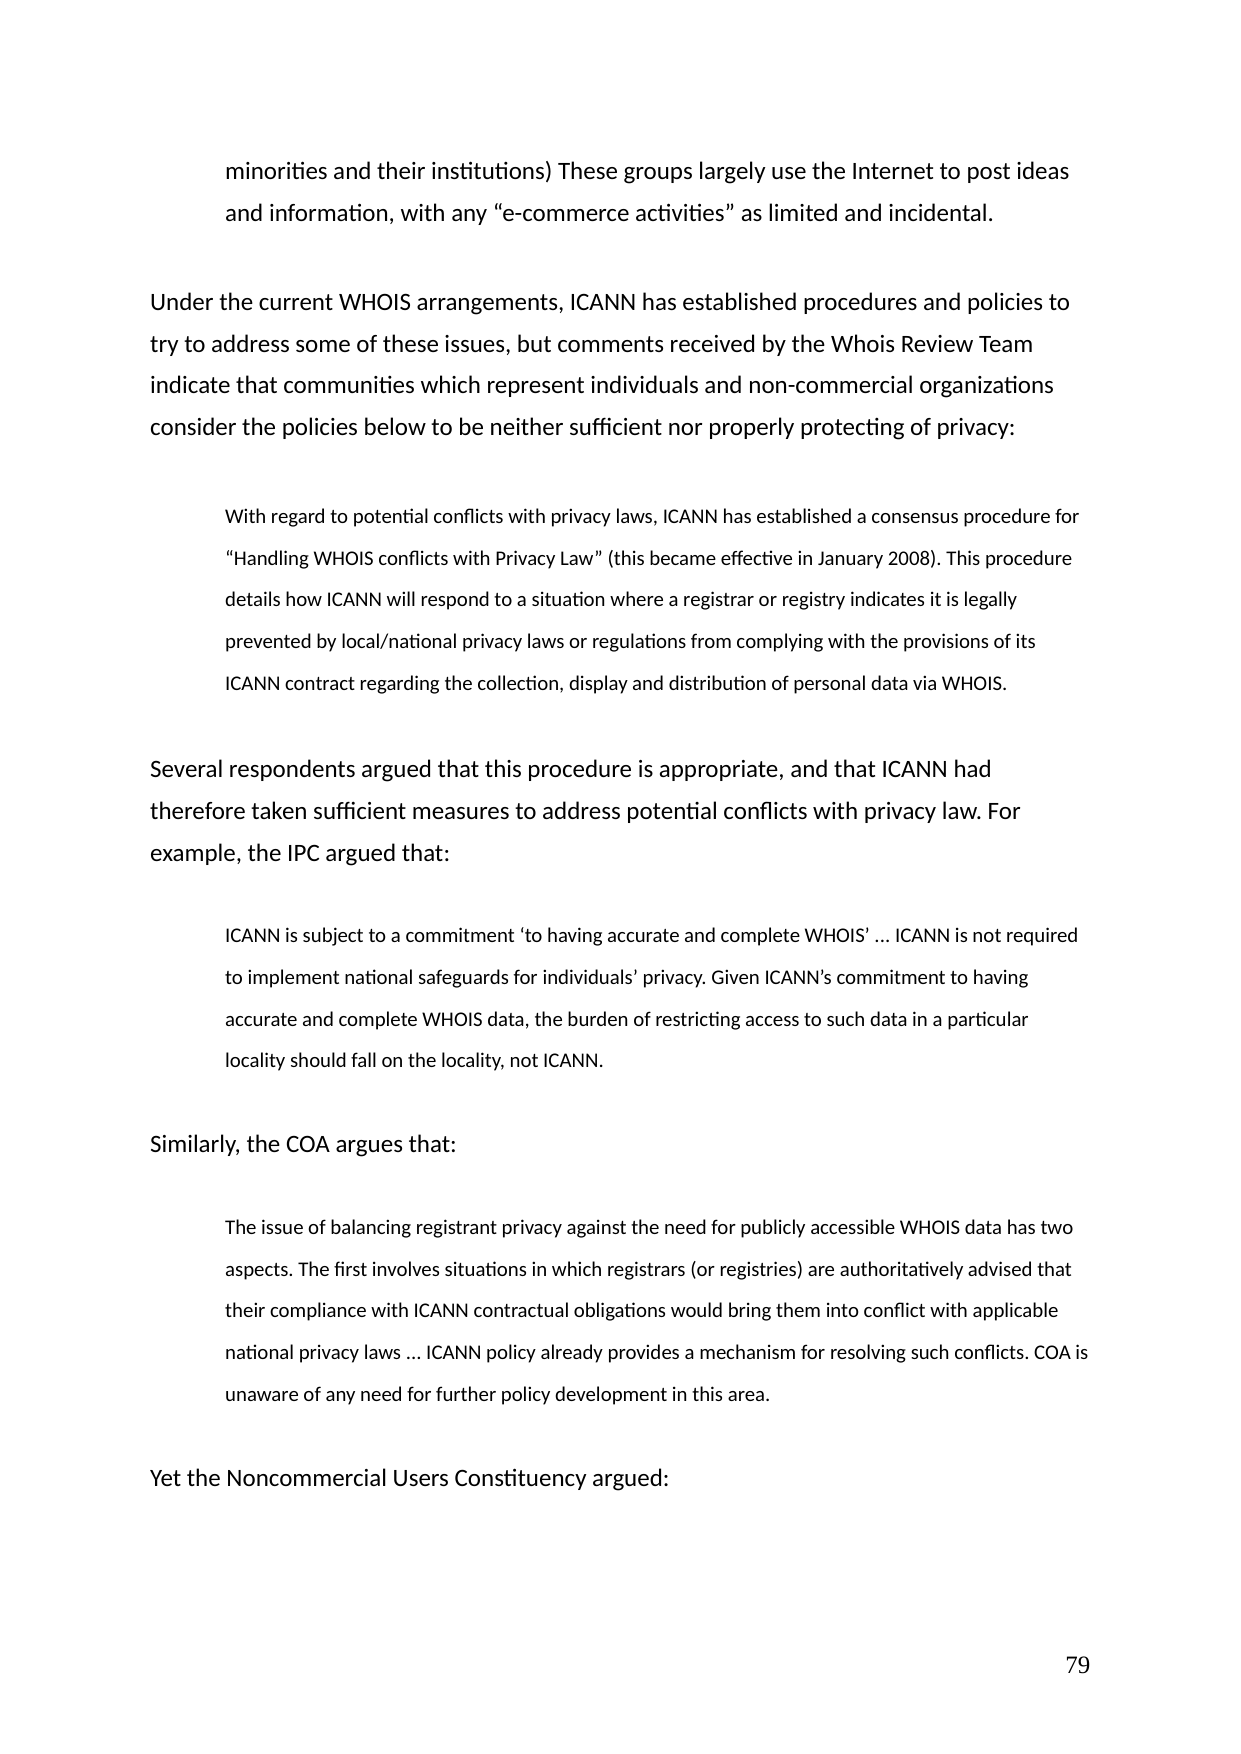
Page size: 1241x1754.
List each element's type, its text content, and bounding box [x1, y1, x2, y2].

text Under the current WHOIS arrangements, ICANN has established procedures and policies to try to address some of these issues, but comments received by the Whois Review Team indicate that communities which represent individuals and non-commercial organizations consider the policies below to be neither sufficient nor properly protecting of privacy: [150, 281, 1090, 447]
text With regard to potential conflicts with privacy laws, ICANN has established a consensus procedure for “Handling WHOIS conflicts with Privacy Law” (this became effective in January 2008). This procedure details how ICANN will respond to a situation where a registrar or registry indicates it is legally prevented by local/national privacy laws or regulations from complying with the provisions of its ICANN contract regarding the collection, display and distribution of personal data via WHOIS. [225, 495, 1090, 703]
text The issue of balancing registrant privacy against the need for publicly accessible WHOIS data has two aspects. The first involves situations in which registrars (or registries) are authoritatively advised that their compliance with ICANN contractual obligations would bring them into conflict with applicable national privacy laws ... ICANN policy already provides a mechanism for resolving such conflicts. COA is unaware of any need for further policy development in this area. [225, 1206, 1090, 1414]
text Several respondents argued that this procedure is appropriate, and that ICANN had therefore taken sufficient measures to address potential conflicts with privacy law. For example, the IPC argued that: [150, 748, 1090, 873]
text Yet the Noncommercial Users Constituency argued: [150, 1456, 1090, 1498]
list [187, 150, 1090, 233]
text Similarly, the COA argues that: [150, 1123, 1090, 1164]
text ICANN is subject to a commitment ‘to having accurate and complete WHOIS’ ... ICANN is not required to implement national safeguards for individuals’ privacy. Given ICANN’s commitment to having accurate and complete WHOIS data, the burden of restricting access to such data in a particular locality should fall on the locality, not ICANN. [225, 914, 1090, 1081]
